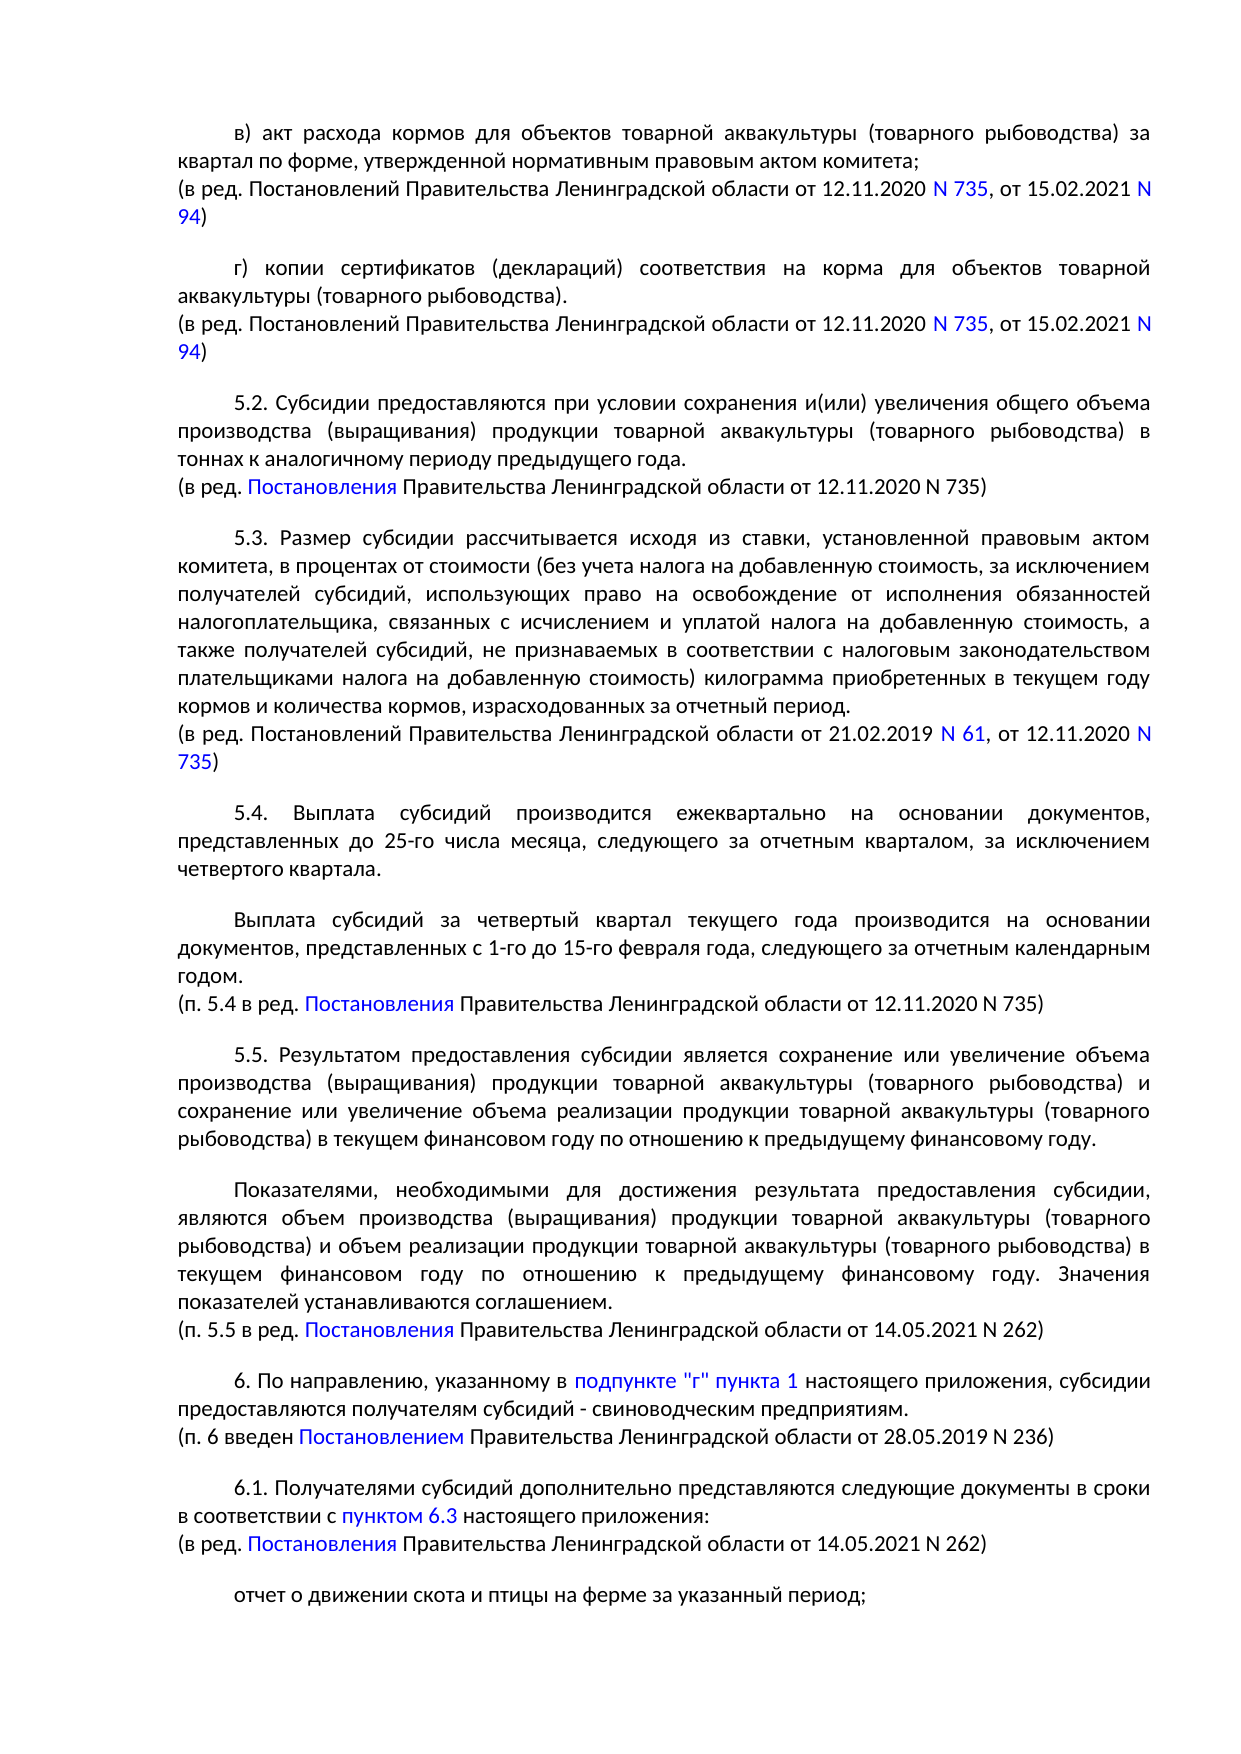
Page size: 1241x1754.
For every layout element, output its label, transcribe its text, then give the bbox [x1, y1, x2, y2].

text 6. По направлению, указанному в подпункте "г" пункта 1 настоящего приложения, субсидии предоставляются получателям субсидий - свиноводческим предприятиям. [177, 1366, 1152, 1422]
text Показателями, необходимыми для достижения результата предоставления субсидии, являются объем производства (выращивания) продукции товарной аквакультуры (товарного рыбоводства) и объем реализации продукции товарной аквакультуры (товарного рыбоводства) в текущем финансовом году по отношению к предыдущему финансовому году. Значения показателей устанавливаются соглашением. [177, 1175, 1152, 1315]
text (в ред. Постановлений Правительства Ленинградской области от 21.02.2019 N 61, от 12.11.2020 N 735) [177, 719, 1152, 775]
text в) акт расхода кормов для объектов товарной аквакультуры (товарного рыбоводства) за квартал по форме, утвержденной нормативным правовым актом комитета; [177, 118, 1152, 174]
text (в ред. Постановления Правительства Ленинградской области от 14.05.2021 N 262) [177, 1529, 1152, 1557]
text (в ред. Постановлений Правительства Ленинградской области от 12.11.2020 N 735, от 15.02.2021 N 94) [177, 309, 1152, 365]
text 6.1. Получателями субсидий дополнительно представляются следующие документы в сроки в соответствии с пунктом 6.3 настоящего приложения: [177, 1473, 1152, 1529]
text 5.3. Размер субсидии рассчитывается исходя из ставки, установленной правовым актом комитета, в процентах от стоимости (без учета налога на добавленную стоимость, за исключением получателей субсидий, использующих право на освобождение от исполнения обязанностей налогоплательщика, связанных с исчислением и уплатой налога на добавленную стоимость, а также получателей субсидий, не признаваемых в соответствии с налоговым законодательством плательщиками налога на добавленную стоимость) килограмма приобретенных в текущем году кормов и количества кормов, израсходованных за отчетный период. [177, 523, 1152, 719]
text отчет о движении скота и птицы на ферме за указанный период; [177, 1580, 1152, 1608]
text 5.5. Результатом предоставления субсидии является сохранение или увеличение объема производства (выращивания) продукции товарной аквакультуры (товарного рыбоводства) и сохранение или увеличение объема реализации продукции товарной аквакультуры (товарного рыбоводства) в текущем финансовом году по отношению к предыдущему финансовому году. [177, 1040, 1152, 1152]
text (п. 6 введен Постановлением Правительства Ленинградской области от 28.05.2019 N 236) [177, 1422, 1152, 1450]
text (п. 5.5 в ред. Постановления Правительства Ленинградской области от 14.05.2021 N 262) [177, 1315, 1152, 1343]
text Выплата субсидий за четвертый квартал текущего года производится на основании документов, представленных с 1-го до 15-го февраля года, следующего за отчетным календарным годом. [177, 905, 1152, 989]
text г) копии сертификатов (деклараций) соответствия на корма для объектов товарной аквакультуры (товарного рыбоводства). [177, 253, 1152, 309]
text (в ред. Постановления Правительства Ленинградской области от 12.11.2020 N 735) [177, 472, 1152, 500]
text (в ред. Постановлений Правительства Ленинградской области от 12.11.2020 N 735, от 15.02.2021 N 94) [177, 174, 1152, 230]
text (п. 5.4 в ред. Постановления Правительства Ленинградской области от 12.11.2020 N 735) [177, 989, 1152, 1017]
text 5.2. Субсидии предоставляются при условии сохранения и(или) увеличения общего объема производства (выращивания) продукции товарной аквакультуры (товарного рыбоводства) в тоннах к аналогичному периоду предыдущего года. [177, 388, 1152, 472]
text 5.4. Выплата субсидий производится ежеквартально на основании документов, представленных до 25-го числа месяца, следующего за отчетным кварталом, за исключением четвертого квартала. [177, 798, 1152, 882]
